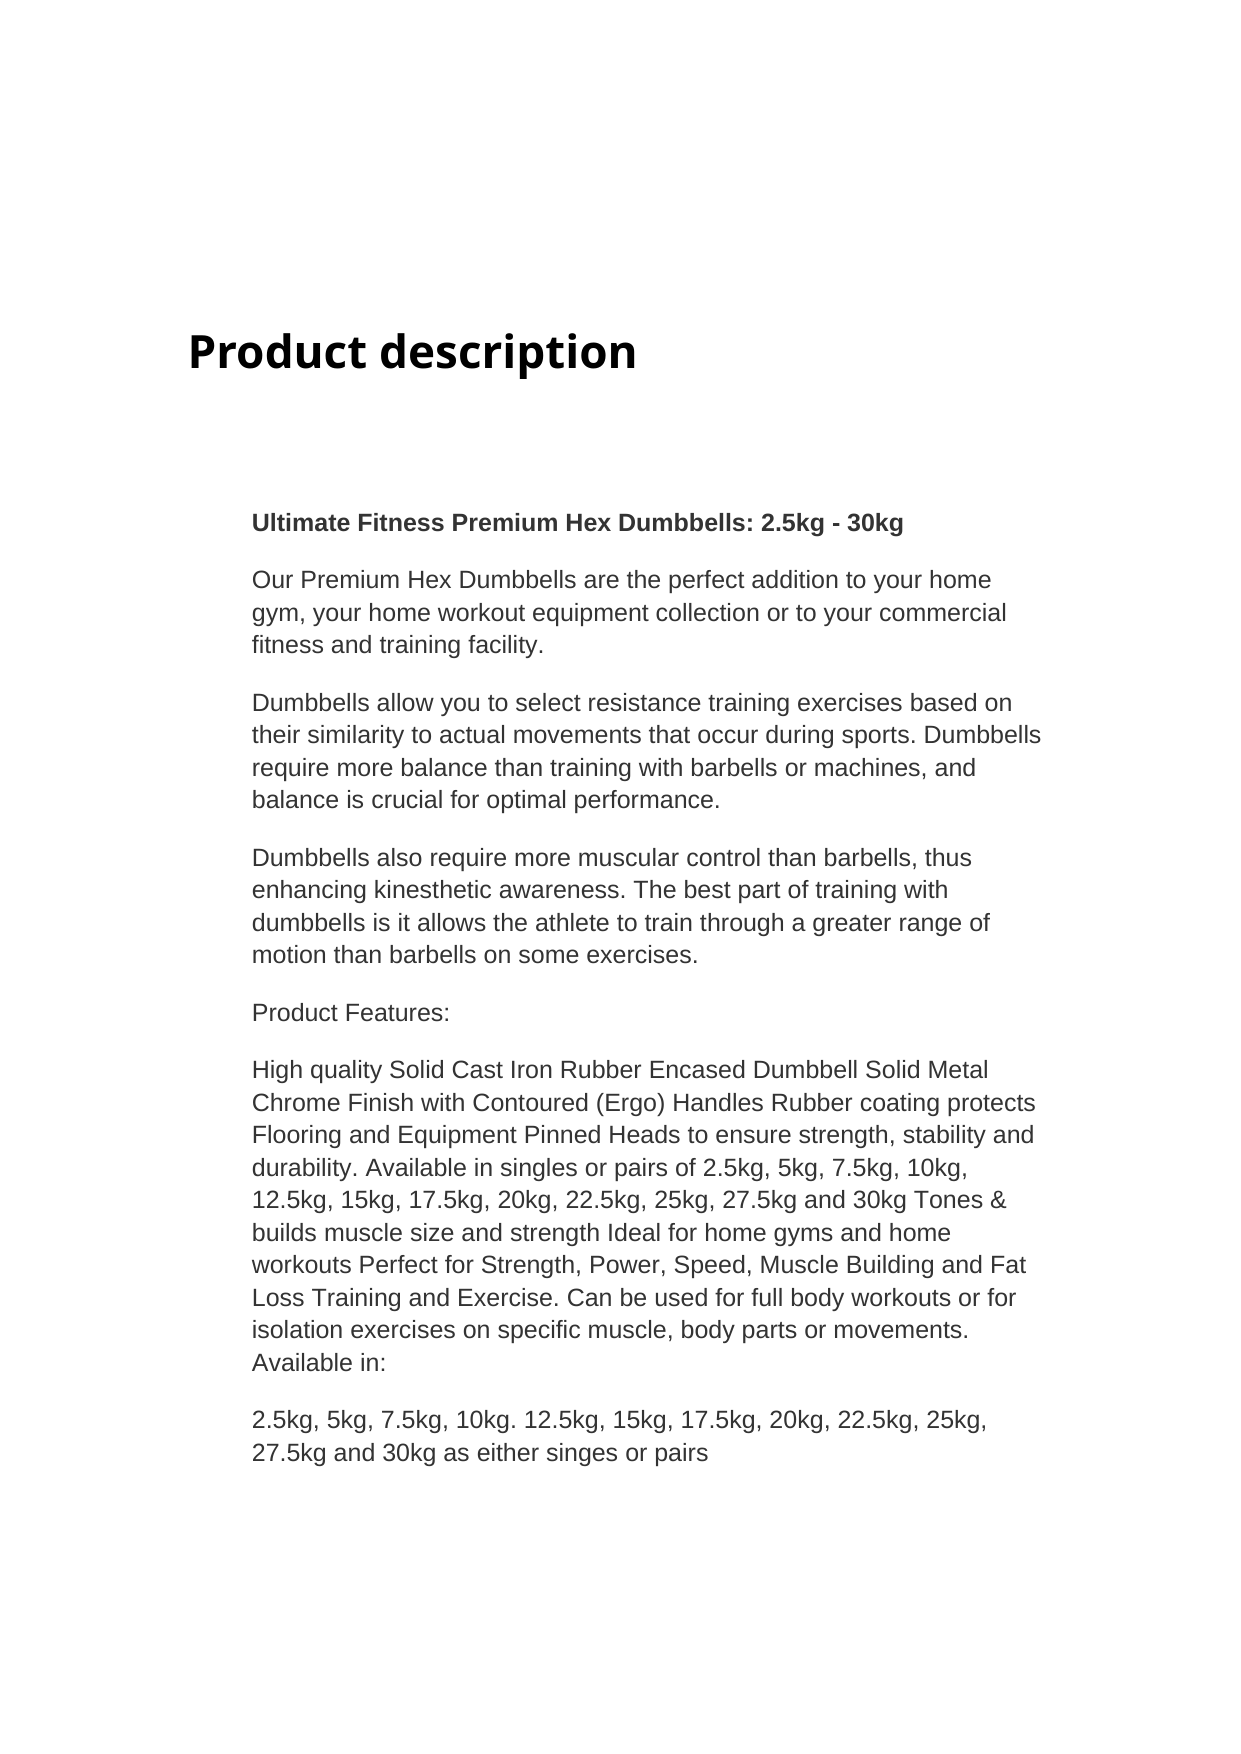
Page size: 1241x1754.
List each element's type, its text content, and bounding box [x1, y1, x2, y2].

text Our Premium Hex Dumbbells are the perfect addition to your home gym, your home workout equipment collection or to your commercial fitness and training facility. [252, 563, 1053, 661]
text Dumbbells also require more muscular control than barbells, thus enhancing kinesthetic awareness. The best part of training with dumbbells is it allows the athlete to train through a greater range of motion than barbells on some exercises. [252, 841, 1053, 971]
text Ultimate Fitness Premium Hex Dumbbells: 2.5kg - 30kg [252, 506, 1053, 538]
text High quality Solid Cast Iron Rubber Encased Dumbbell Solid Metal Chrome Finish with Contoured (Ergo) Handles Rubber coating protects Flooring and Equipment Pinned Heads to ensure strength, stability and durability. Available in singles or pairs of 2.5kg, 5kg, 7.5kg, 10kg, 12.5kg, 15kg, 17.5kg, 20kg, 22.5kg, 25kg, 27.5kg and 30kg Tones & builds muscle size and strength Ideal for home gyms and home workouts Perfect for Strength, Power, Speed, Muscle Building and Fat Loss Training and Exercise. Can be used for full body workouts or for isolation exercises on specific muscle, body parts or movements. Available in: [252, 1053, 1053, 1378]
text Dumbbells allow you to select resistance training exercises based on their similarity to actual movements that occur during sports. Dumbbells require more balance than training with barbells or machines, and balance is crucial for optimal performance. [252, 686, 1053, 816]
text Product Features: [252, 996, 1053, 1028]
text 2.5kg, 5kg, 7.5kg, 10kg. 12.5kg, 15kg, 17.5kg, 20kg, 22.5kg, 25kg, 27.5kg and 30kg as either singes or pairs [252, 1403, 1053, 1468]
subtitle Product description [187, 162, 1053, 383]
